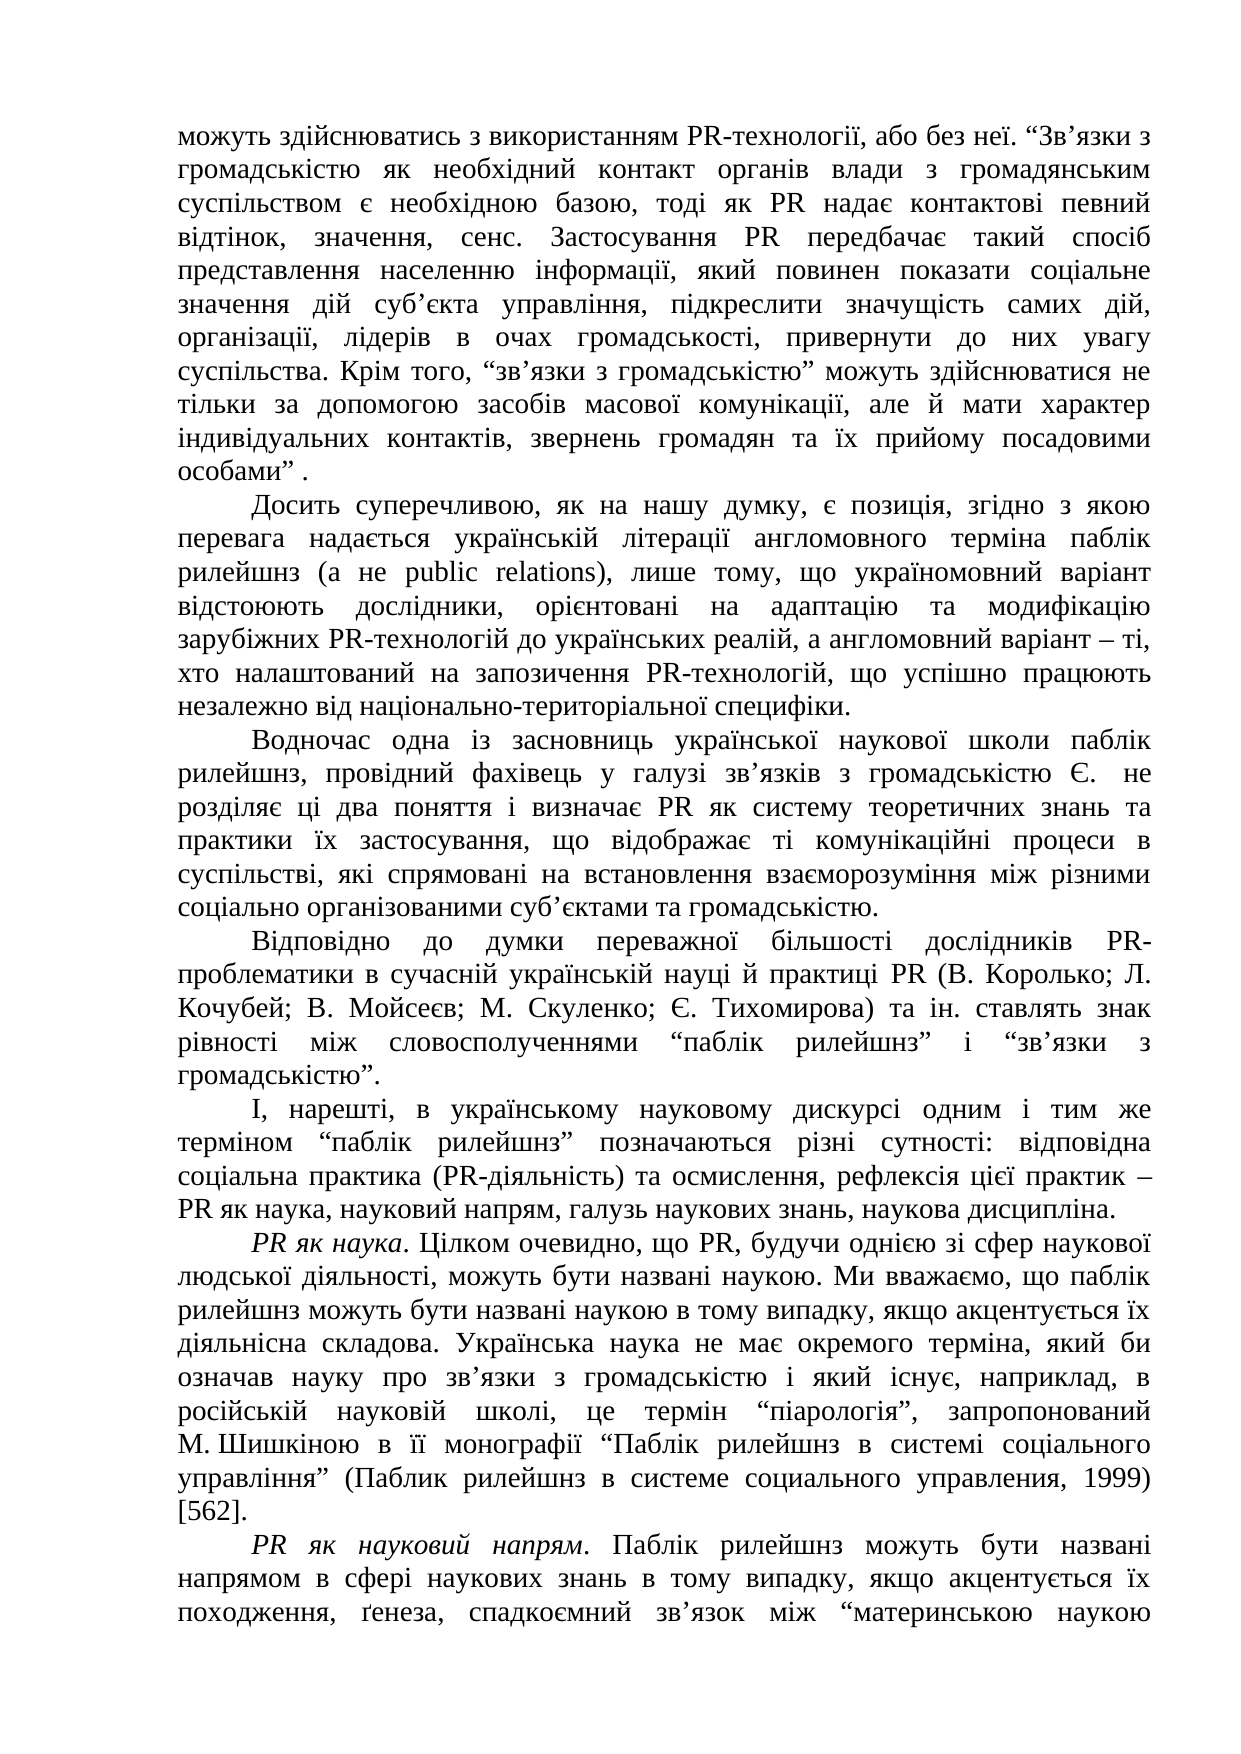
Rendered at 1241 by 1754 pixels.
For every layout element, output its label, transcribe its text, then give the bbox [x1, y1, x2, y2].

text Відповідно до думки переважної більшості дослідників PR-проблематики в сучасній українській науці й практиці PR (В. Королько; Л. Кочубей; В. Мойсеєв; М. Скуленко; Є. Тихомирова) та ін. ставлять знак рівності між словосполученнями “паблік рилейшнз” і “зв’язки з громадськістю”. [177, 923, 1152, 1091]
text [177, 1527, 1152, 1627]
text Водночас одна із засновниць української наукової школи паблік рилейшнз, провідний фахівець у галузі зв’язків з громадськістю Є. не розділяє ці два поняття і визначає PR як систему теоретичних знань та практики їх застосування, що відображає ті комунікаційні процеси в суспільстві, які спрямовані на встановлення взаєморозуміння між різними соціально організованими суб’єктами та громадськістю. [177, 722, 1152, 923]
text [177, 118, 1152, 487]
text Досить суперечливою, як на нашу думку, є позиція, згідно з якою перевага надається українській літерації англомовного терміна паблік рилейшнз (а не public relations), лише тому, що україномовний варіант відстоюють дослідники, орієнтовані на адаптацію та модифікацію зарубіжних PR-технологій до українських реалій, а англомовний варіант – ті, хто налаштований на запозичення PR-технологій, що успішно працюють незалежно від національно-територіальної специфіки. [177, 487, 1152, 722]
text І, нарешті, в українському науковому дискурсі одним і тим же терміном “паблік рилейшнз” позначаються різні сутності: відповідна соціальна практика (PR-діяльність) та осмислення, рефлексія цієї практик – PR як наука, науковий напрям, галузь наукових знань, наукова дисципліна. [177, 1091, 1152, 1225]
text PR як наука. Цілком очевидно, що PR, будучи однією зі сфер наукової людської діяльності, можуть бути названі наукою. Ми вважаємо, що паблік рилейшнз можуть бути названі наукою в тому випадку, якщо акцентується їх діяльнісна складова. Українська наука не має окремого терміна, який би означав науку про зв’язки з громадськістю і який існує, наприклад, в російській науковій школі, це термін “піарологія”, запропонований М. Шишкіною в її монографії “Паблік рилейшнз в системі соціального управління” (Паблик рилейшнз в системе социального управления, 1999) [562]. [177, 1225, 1152, 1527]
